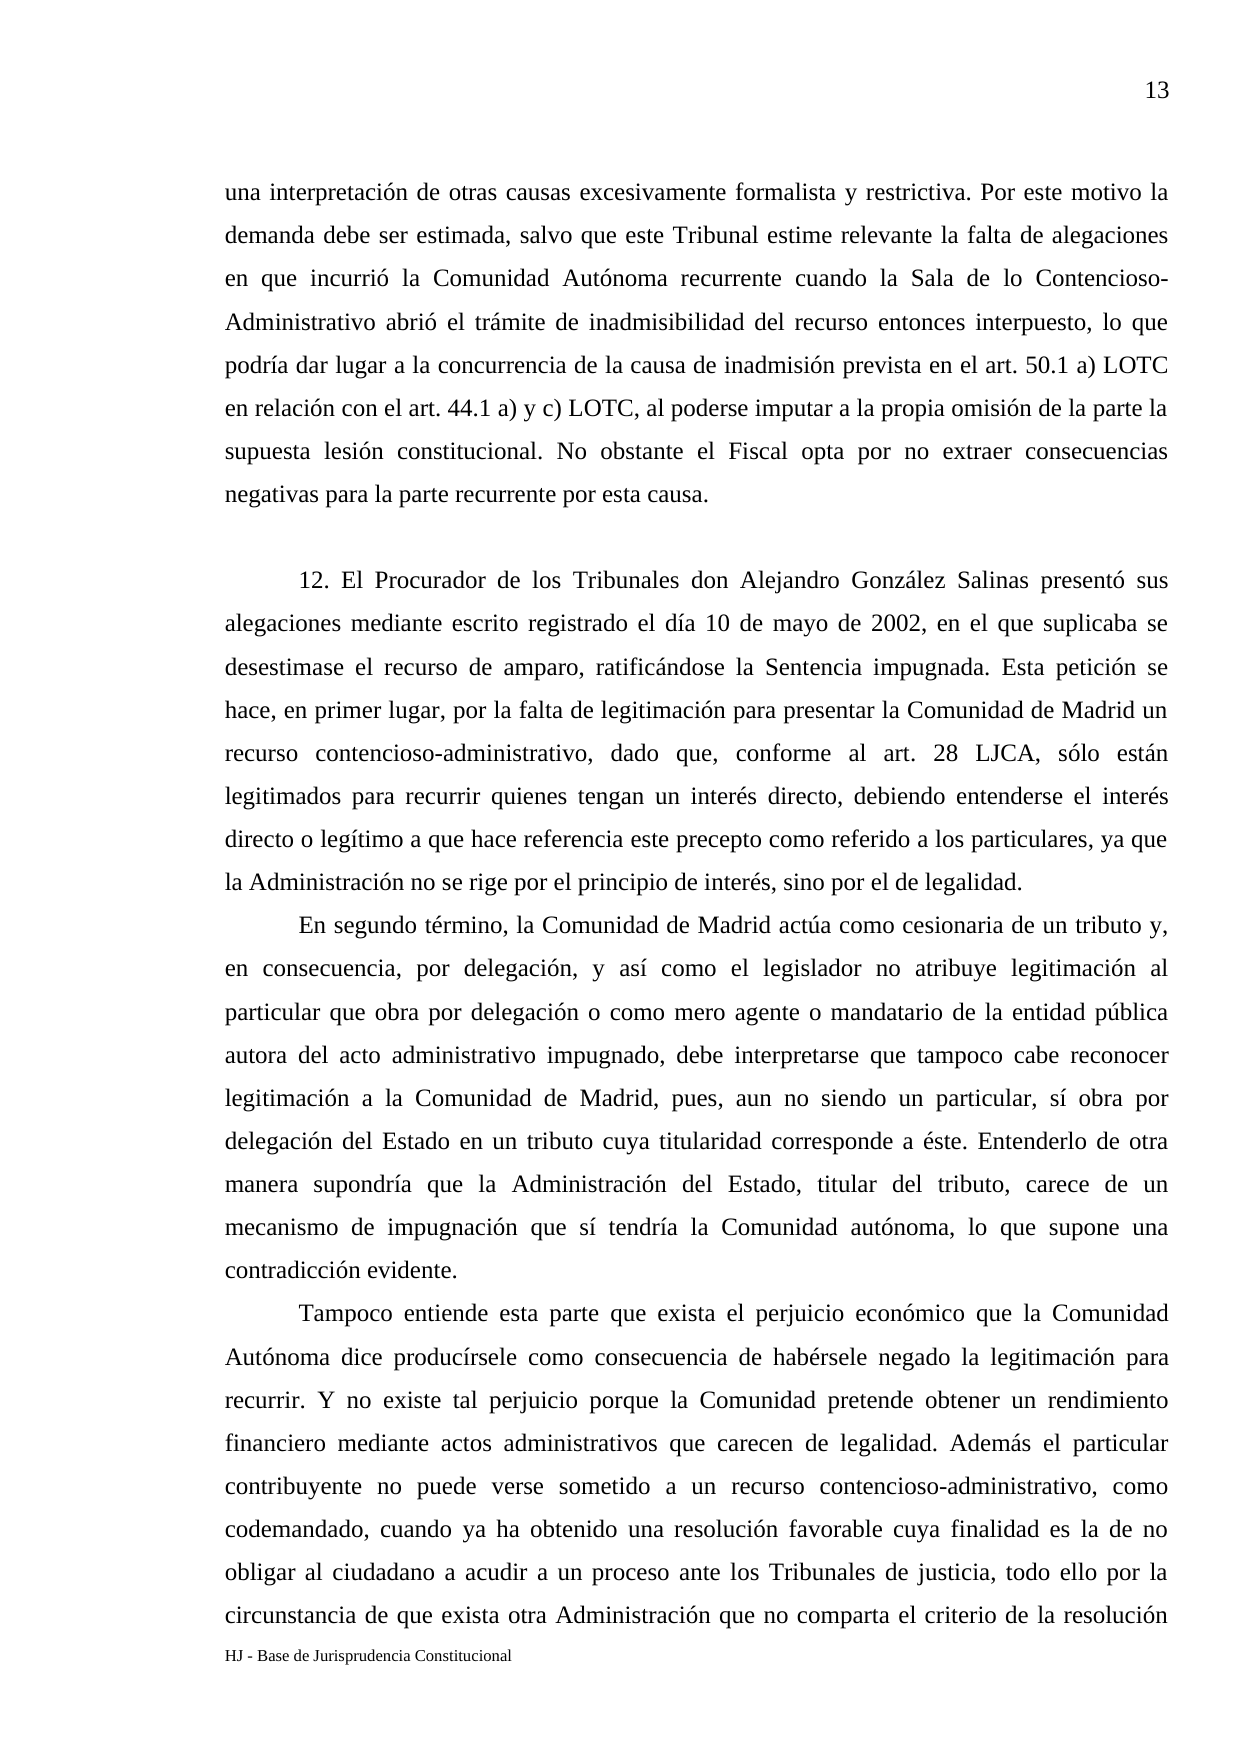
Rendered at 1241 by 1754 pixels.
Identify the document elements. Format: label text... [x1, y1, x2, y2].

text 12. El Procurador de los Tribunales don Alejandro González Salinas presentó sus alegaciones mediante escrito registrado el día 10 de mayo de 2002, en el que suplicaba se desestimase el recurso de amparo, ratificándose la Sentencia impugnada. Esta petición se hace, en primer lugar, por la falta de legitimación para presentar la Comunidad de Madrid un recurso contencioso-administrativo, dado que, conforme al art. 28 LJCA, sólo están legitimados para recurrir quienes tengan un interés directo, debiendo entenderse el interés directo o legítimo a que hace referencia este precepto como referido a los particulares, ya que la Administración no se rige por el principio de interés, sino por el de legalidad. [224, 565, 1169, 896]
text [224, 177, 1169, 508]
text En segundo término, la Comunidad de Madrid actúa como cesionaria de un tributo y, en consecuencia, por delegación, y así como el legislador no atribuye legitimación al particular que obra por delegación o como mero agente o mandatario de la entidad pública autora del acto administrativo impugnado, debe interpretarse que tampoco cabe reconocer legitimación a la Comunidad de Madrid, pues, aun no siendo un particular, sí obra por delegación del Estado en un tributo cuya titularidad corresponde a éste. Entenderlo de otra manera supondría que la Administración del Estado, titular del tributo, carece de un mecanismo de impugnación que sí tendría la Comunidad autónoma, lo que supone una contradicción evidente. [224, 910, 1169, 1284]
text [224, 1298, 1169, 1629]
